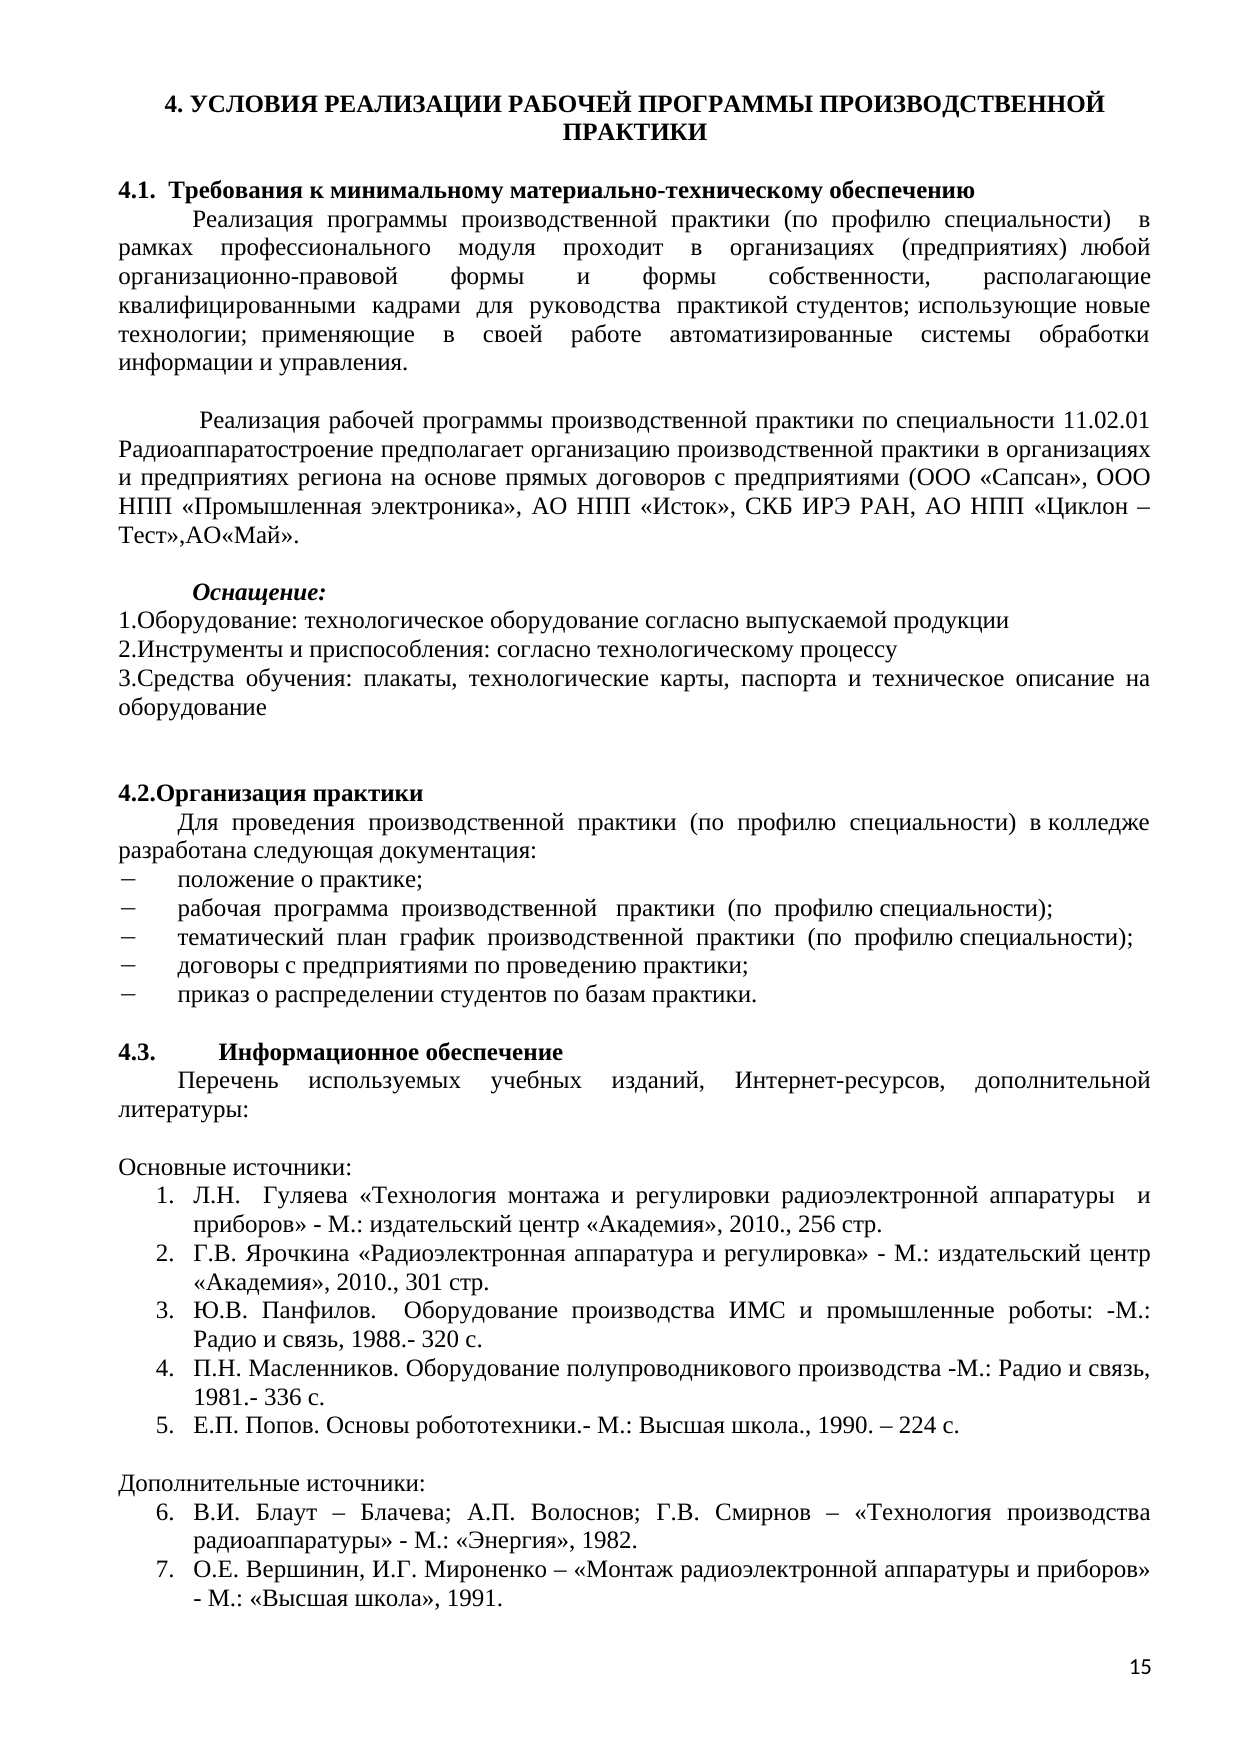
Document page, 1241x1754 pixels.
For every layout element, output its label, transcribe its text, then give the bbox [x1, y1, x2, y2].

list В.И. Блаут – Блачева; А.П. Волоснов; Г.В. Смирнов – «Технология производства радиоаппаратуры» - М.: «Энергия», 1982. [156, 1497, 1152, 1554]
list Е.П. Попов. Основы робототехники.- М.: Высшая школа., 1990. – 224 с. [156, 1410, 1152, 1439]
list П.Н. Масленников. Оборудование полупроводникового производства -М.: Радио и связь, 1981.- 336 с. [156, 1353, 1152, 1410]
list О.Е. Вершинин, И.Г. Мироненко – «Монтаж радиоэлектронной аппаратуры и приборов» - М.: «Высшая школа», 1991. [156, 1554, 1152, 1612]
list Л.Н. Гуляева «Технология монтажа и регулировки радиоэлектронной аппаратуры и приборов» - М.: издательский центр «Академия», 2010., 256 стр. [156, 1180, 1152, 1238]
text Дополнительные источники: [118, 1468, 1152, 1497]
text Перечень используемых учебных изданий, Интернет-ресурсов, дополнительной литературы: [118, 1065, 1152, 1123]
list приказ о распределении студентов по базам практики. [118, 979, 1152, 1008]
text Для проведения производственной практики (по профилю специальности) в колледже разработана следующая документация: [118, 807, 1152, 864]
list положение о практике; [118, 864, 1152, 893]
text 2.Инструменты и приспособления: согласно технологическому процессу [118, 634, 1152, 663]
text Реализация программы производственной практики (по профилю специальности) в рамках профессионального модуля проходит в организациях (предприятиях) любой организационно-правовой формы и формы собственности, располагающие квалифицированными кадрами для руководства практикой студентов; использующие новые технологии; применяющие в своей работе автоматизированные системы обработки информации и управления. [118, 204, 1152, 376]
text Реализация рабочей программы производственной практики по специальности 11.02.01 Радиоаппаратостроение предполагает организацию производственной практики в организациях и предприятиях региона на основе прямых договоров с предприятиями (ООО «Сапсан», ООО НПП «Промышленная электроника», АО НПП «Исток», СКБ ИРЭ РАН, АО НПП «Циклон – Тест»,АО«Май». [118, 376, 1152, 577]
text Оснащение: [118, 577, 1152, 605]
text 4.2.Организация практики [118, 778, 1152, 807]
text 4. УСЛОВИЯ РЕАЛИЗАЦИИ РАБОЧЕЙ ПРОГРАММЫ ПРОИЗВОДСТВЕННОЙ ПРАКТИКИ [118, 89, 1152, 146]
text 4.1. Требования к минимальному материально-техническому обеспечению [118, 146, 1152, 204]
list Г.В. Ярочкина «Радиоэлектронная аппаратура и регулировка» - М.: издательский центр «Академия», 2010., 301 стр. [156, 1238, 1152, 1295]
list Информационное обеспечение [118, 1037, 1152, 1065]
text 1.Оборудование: технологическое оборудование согласно выпускаемой продукции [118, 605, 1152, 634]
list рабочая программа производственной практики (по профилю специальности); [118, 893, 1152, 922]
text Основные источники: [118, 1152, 1152, 1180]
list договоры с предприятиями по проведению практики; [118, 950, 1152, 979]
text 3.Средства обучения: плакаты, технологические карты, паспорта и техническое описание на оборудование [118, 663, 1152, 720]
list Ю.В. Панфилов. Оборудование производства ИМС и промышленные роботы: -М.: Радио и связь, 1988.- 320 с. [156, 1295, 1152, 1353]
list тематический план график производственной практики (по профилю специальности); [118, 922, 1152, 950]
